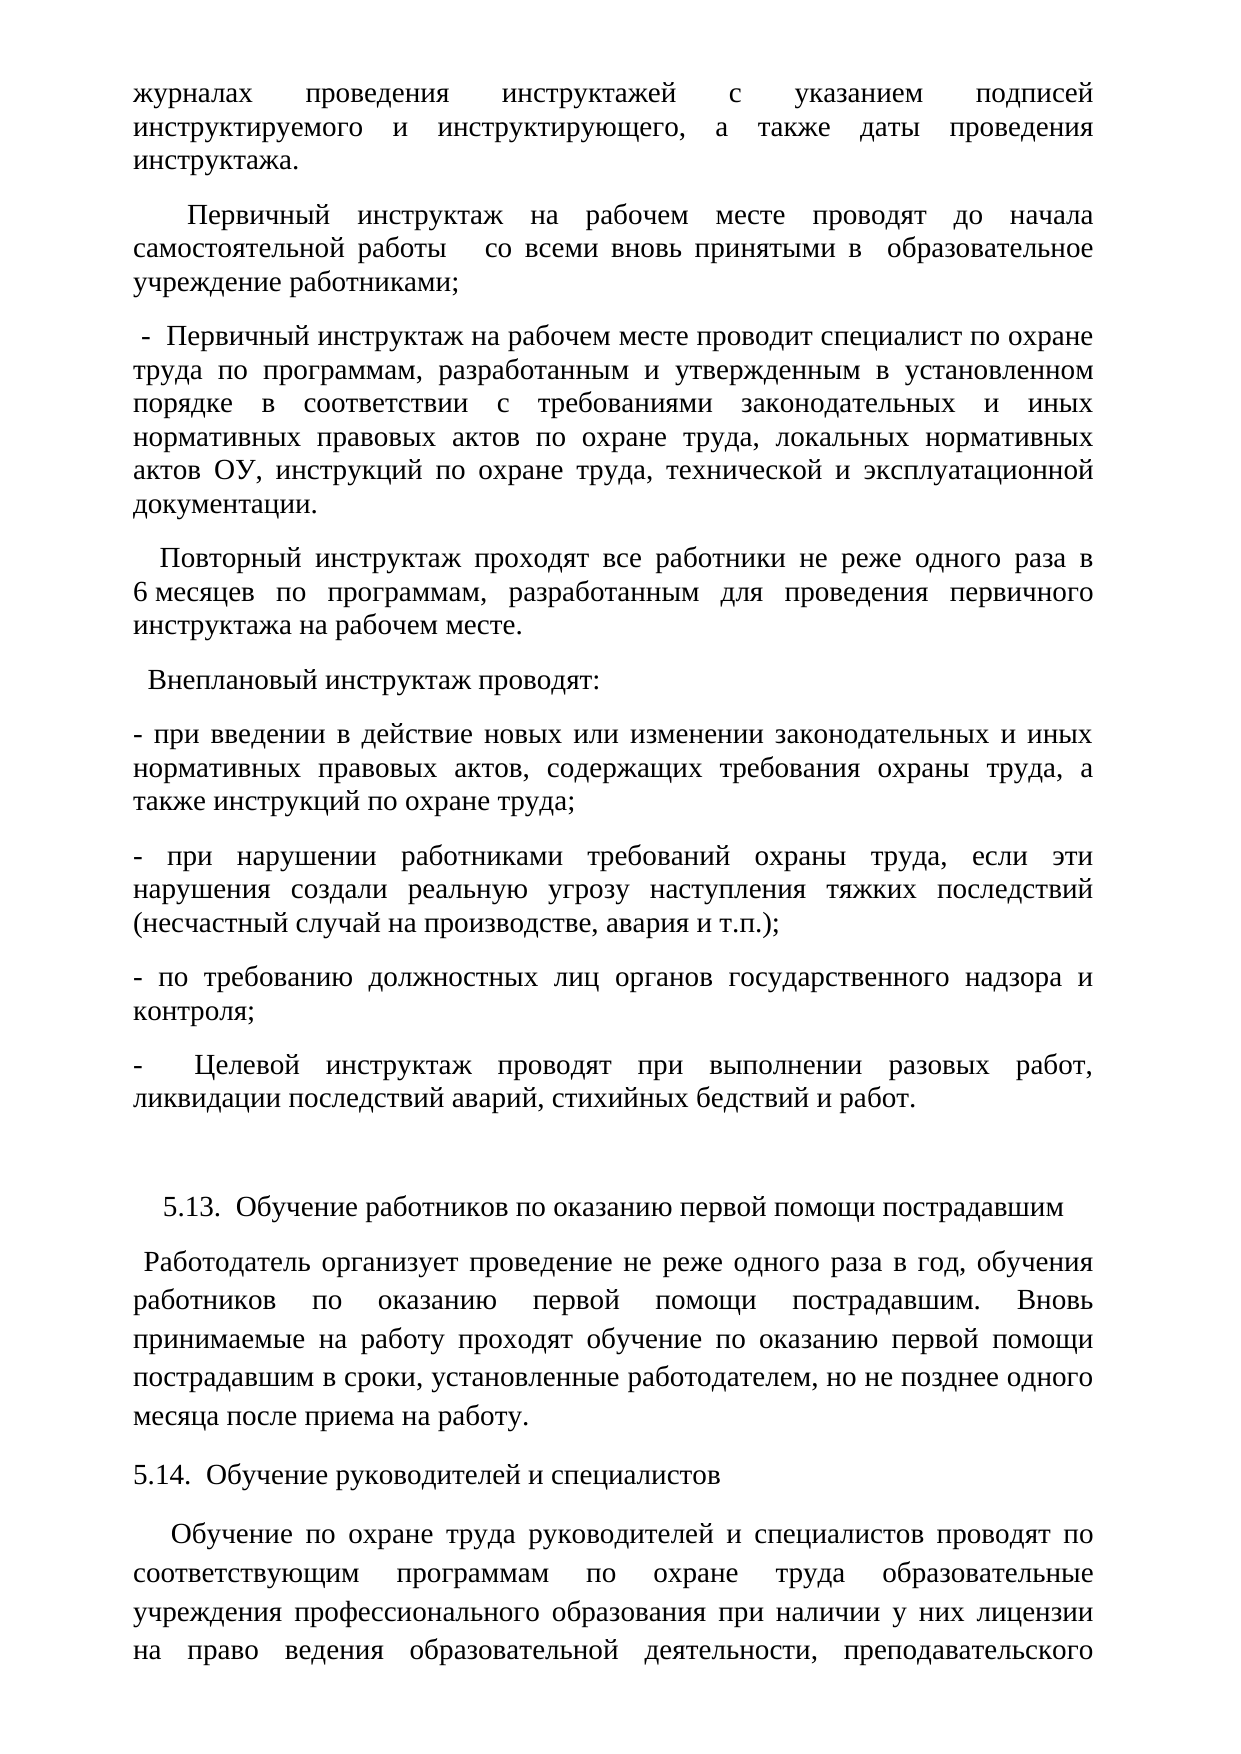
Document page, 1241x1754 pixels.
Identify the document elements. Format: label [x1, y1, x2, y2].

table_header [121, 74, 1096, 1667]
